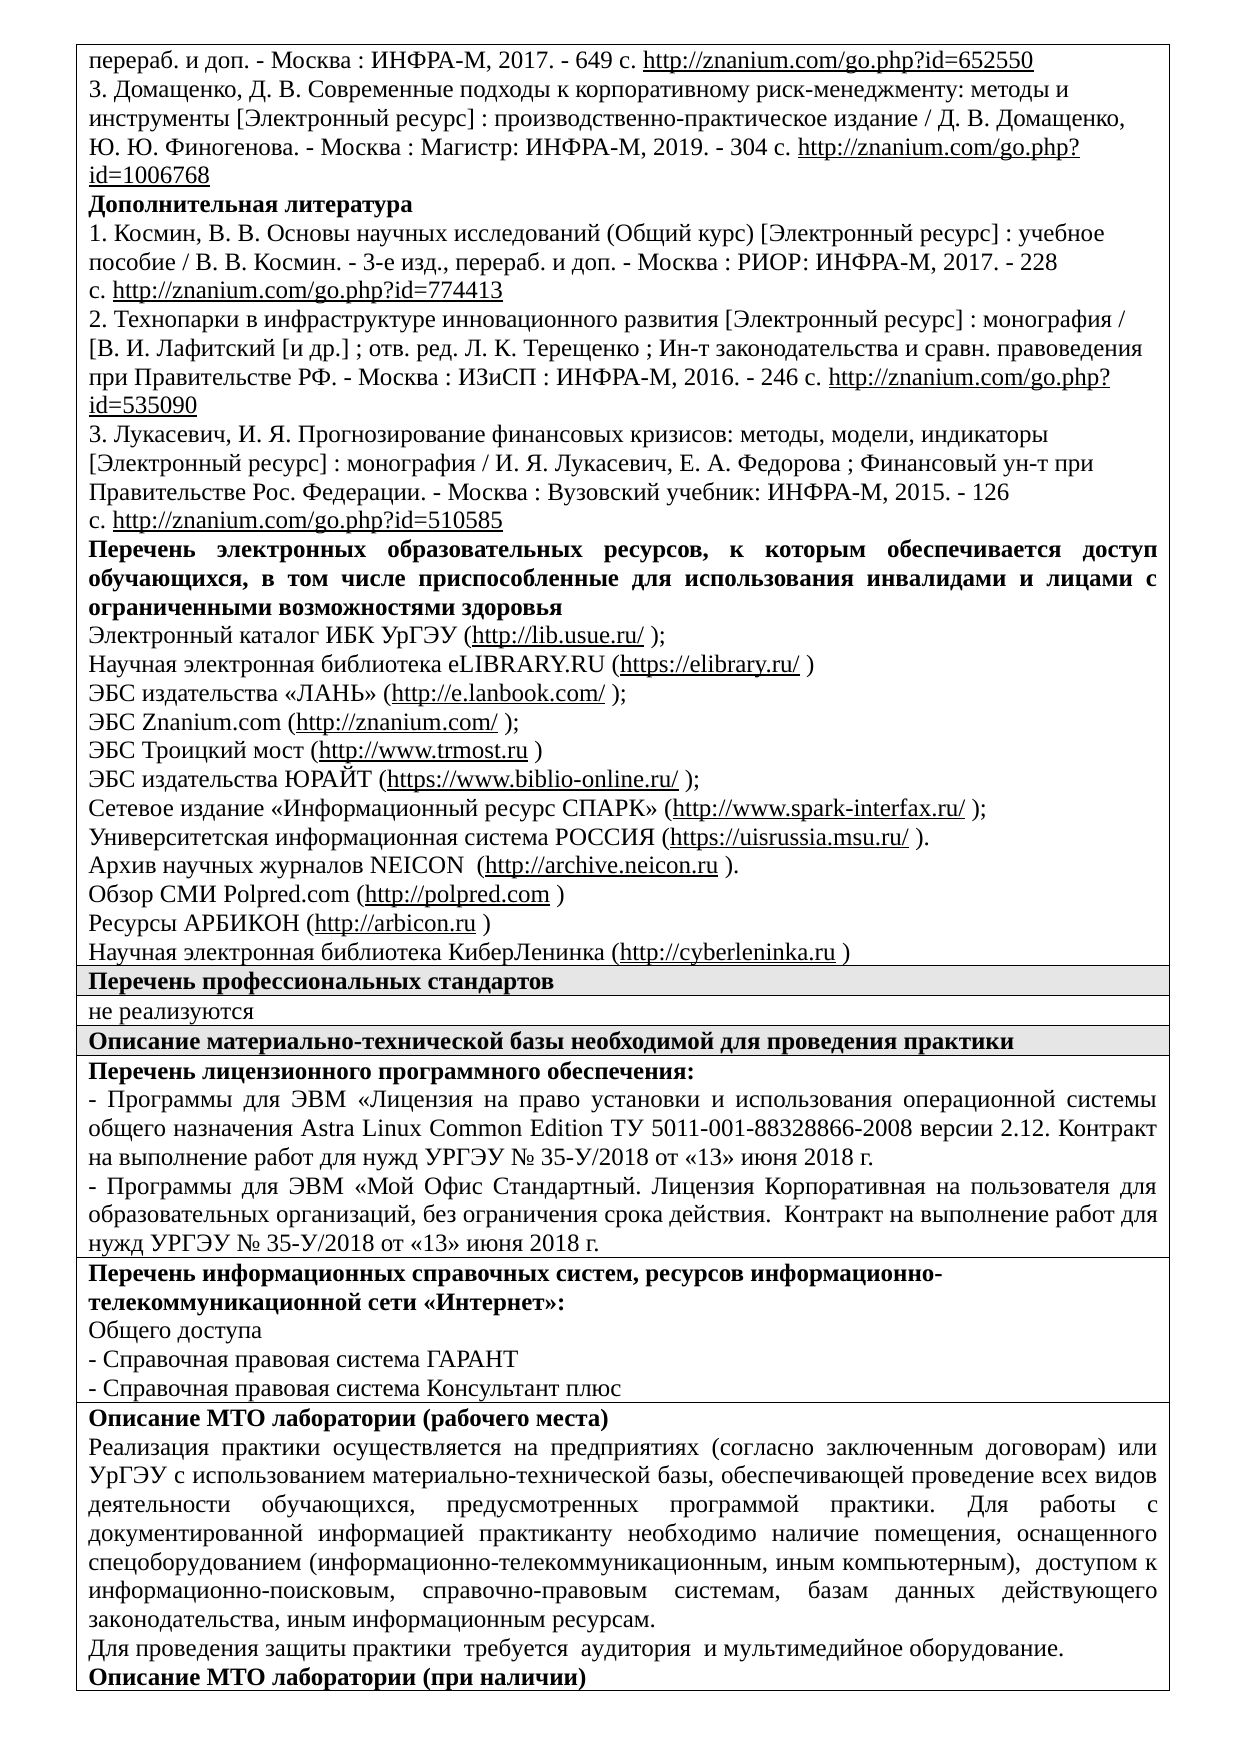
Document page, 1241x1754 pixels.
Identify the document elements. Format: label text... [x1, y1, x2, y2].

table_cell Перечень лицензионного программного обеспечения: - Программы для ЭВМ «Лицензия на право установки и использования операционной системы общего назначения Astra Linux Common Edition ТУ 5011-001-88328866-2008 версии 2.12. Контракт на выполнение работ для нужд УРГЭУ № 35-У/2018 от «13» июня 2018 г. - Программы для ЭВМ «Мой Офис Стандартный. Лицензия Корпоративная на пользователя для образовательных организаций, без ограничения срока действия. Контракт на выполнение работ для нужд УРГЭУ № 35-У/2018 от «13» июня 2018 г. [77, 1056, 1169, 1257]
table_cell Перечень профессиональных стандартов [77, 966, 1169, 995]
table_cell Описание материально-технической базы необходимой для проведения практики [77, 1026, 1169, 1055]
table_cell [77, 45, 1169, 965]
table_cell Перечень информационных справочных систем, ресурсов информационно-телекоммуникационной сети «Интернет»: Общего доступа - Справочная правовая система ГАРАНТ - Справочная правовая система Консультант плюс [77, 1258, 1169, 1402]
table_cell Описание МТО лаборатории (рабочего места) Реализация практики осуществляется на предприятиях (согласно заключенным договорам) или УрГЭУ с использованием материально-технической базы, обеспечивающей проведение всех видов деятельности обучающихся, предусмотренных программой практики. Для работы с документированной информацией практиканту необходимо наличие помещения, оснащенного спецоборудованием (информационно-телекоммуникационным, иным компьютерным), доступом к информационно-поисковым, справочно-правовым системам, базам данных действующего законодательства, иным информационным ресурсам. Для проведения защиты практики требуется аудитория и мультимедийное оборудование. Описание МТО лаборатории (при наличии) [77, 1403, 1169, 1690]
table_cell не реализуются [77, 996, 1169, 1025]
